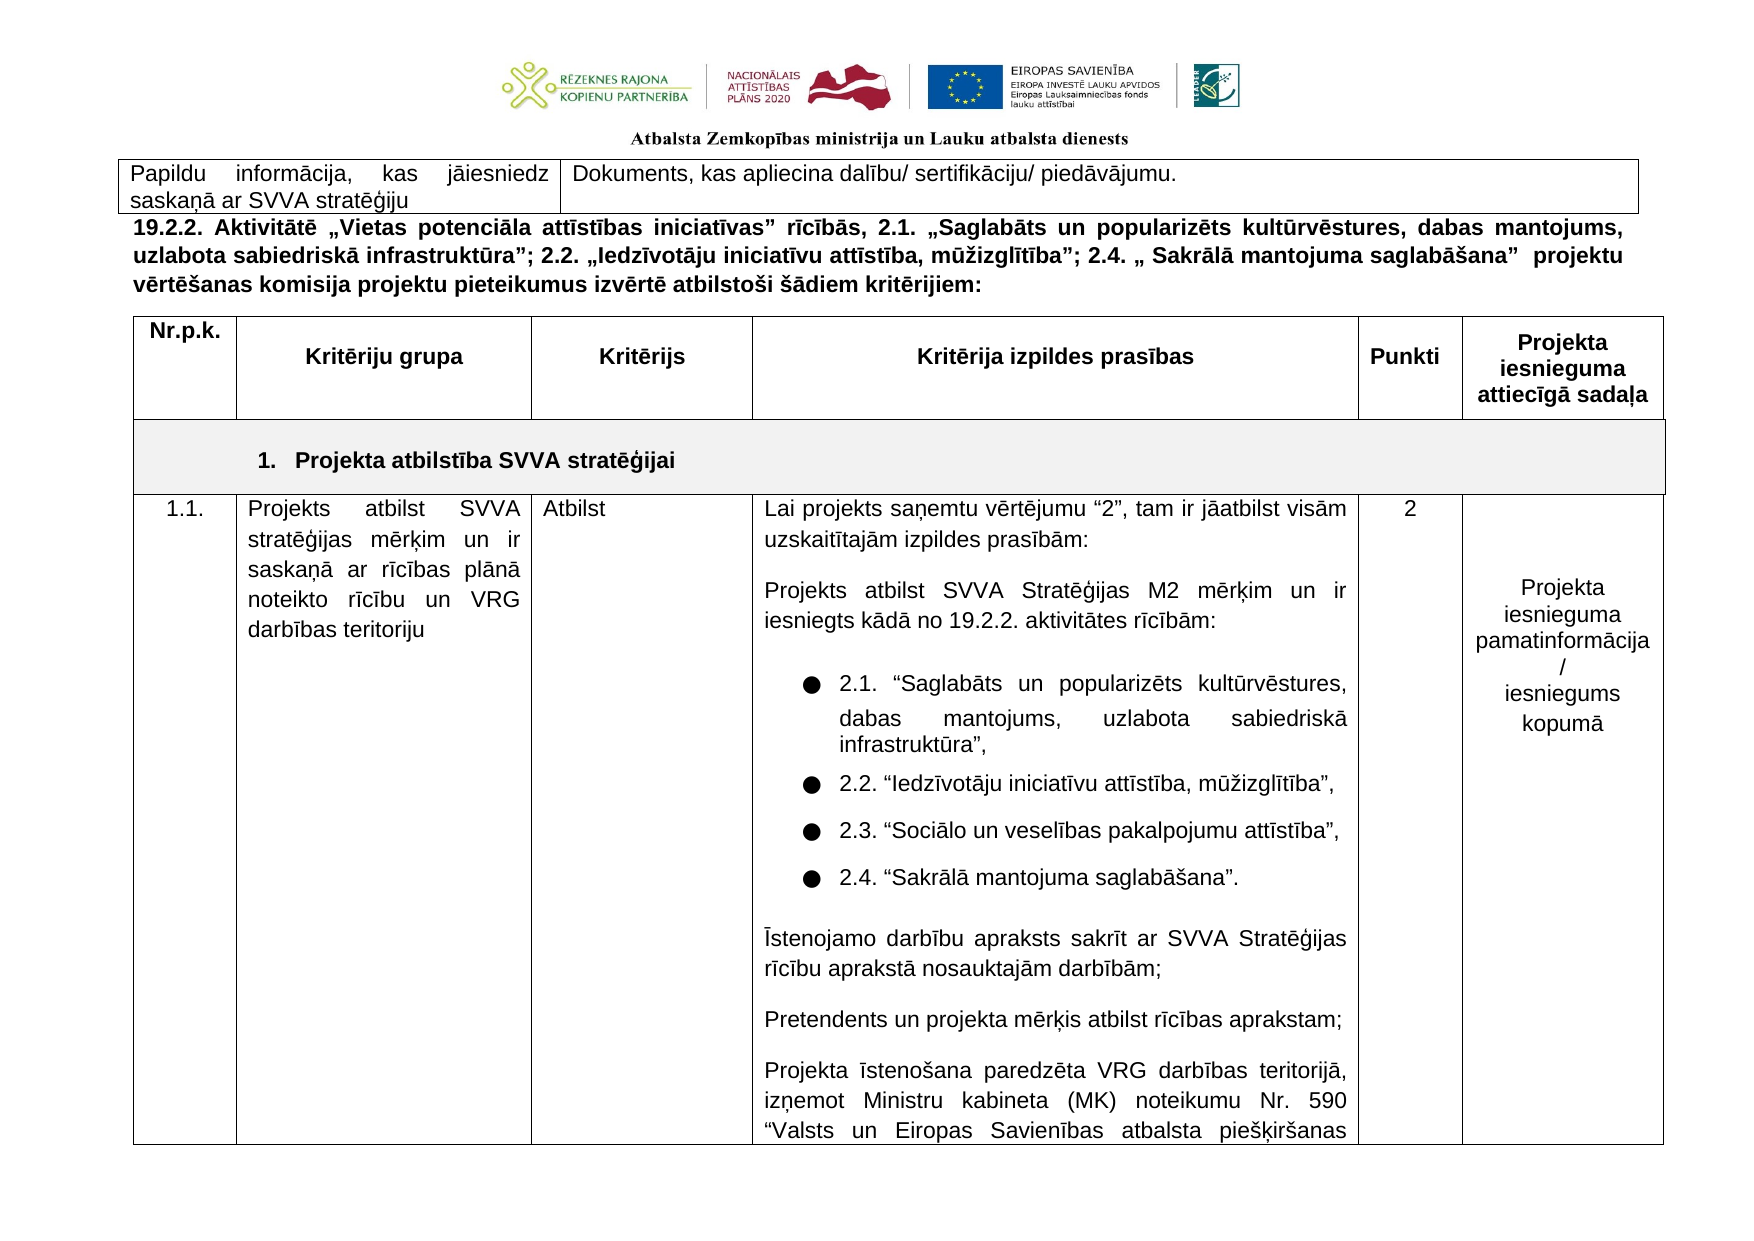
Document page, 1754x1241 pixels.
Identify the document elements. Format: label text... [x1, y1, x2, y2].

table_cell Projekts atbilst SVVA stratēģijas mērķim un ir saskaņā ar rīcības plānā noteikto rīcību un VRG darbības teritoriju [237, 495, 531, 1144]
table_header Kritēriju grupa [237, 317, 531, 419]
table_cell Dokuments, kas apliecina dalību/ sertifikāciju/ piedāvājumu. [561, 160, 1638, 213]
table_cell Papildu informācija, kas jāiesniedz saskaņā ar SVVA stratēģiju [119, 160, 560, 213]
table_cell Projekta atbilstība SVVA stratēģijai [134, 420, 1665, 494]
table_header Projekta iesnieguma attiecīgā sadaļa [1463, 317, 1663, 419]
table_cell Projekta iesnieguma pamatinformācija/ iesniegums kopumā [1463, 495, 1663, 1144]
table_header Punkti [1359, 317, 1462, 419]
table_cell 1.1. [134, 495, 236, 1144]
text 19.2.2. Aktivitātē „Vietas potenciāla attīstības iniciatīvas” rīcībās, 2.1. „Saglabāts un popularizēts kultūrvēstures, dabas mantojums, uzlabota sabiedriskā infrastruktūra”; 2.2. „Iedzīvotāju iniciatīvu attīstība, mūžizglītība”; 2.4. „ Sakrālā mantojuma saglabāšana” projektu vērtēšanas komisija projektu pieteikumus izvērtē atbilstoši šādiem kritērijiem: [133, 214, 1624, 297]
table_header Kritērija izpildes prasības [753, 317, 1358, 419]
table_header Kritērijs [532, 317, 752, 419]
picture [486, 50, 1266, 154]
table_header Nr.p.k. [134, 317, 236, 419]
table_cell 2 [1359, 495, 1462, 1144]
table_cell Atbilst [532, 495, 752, 1144]
